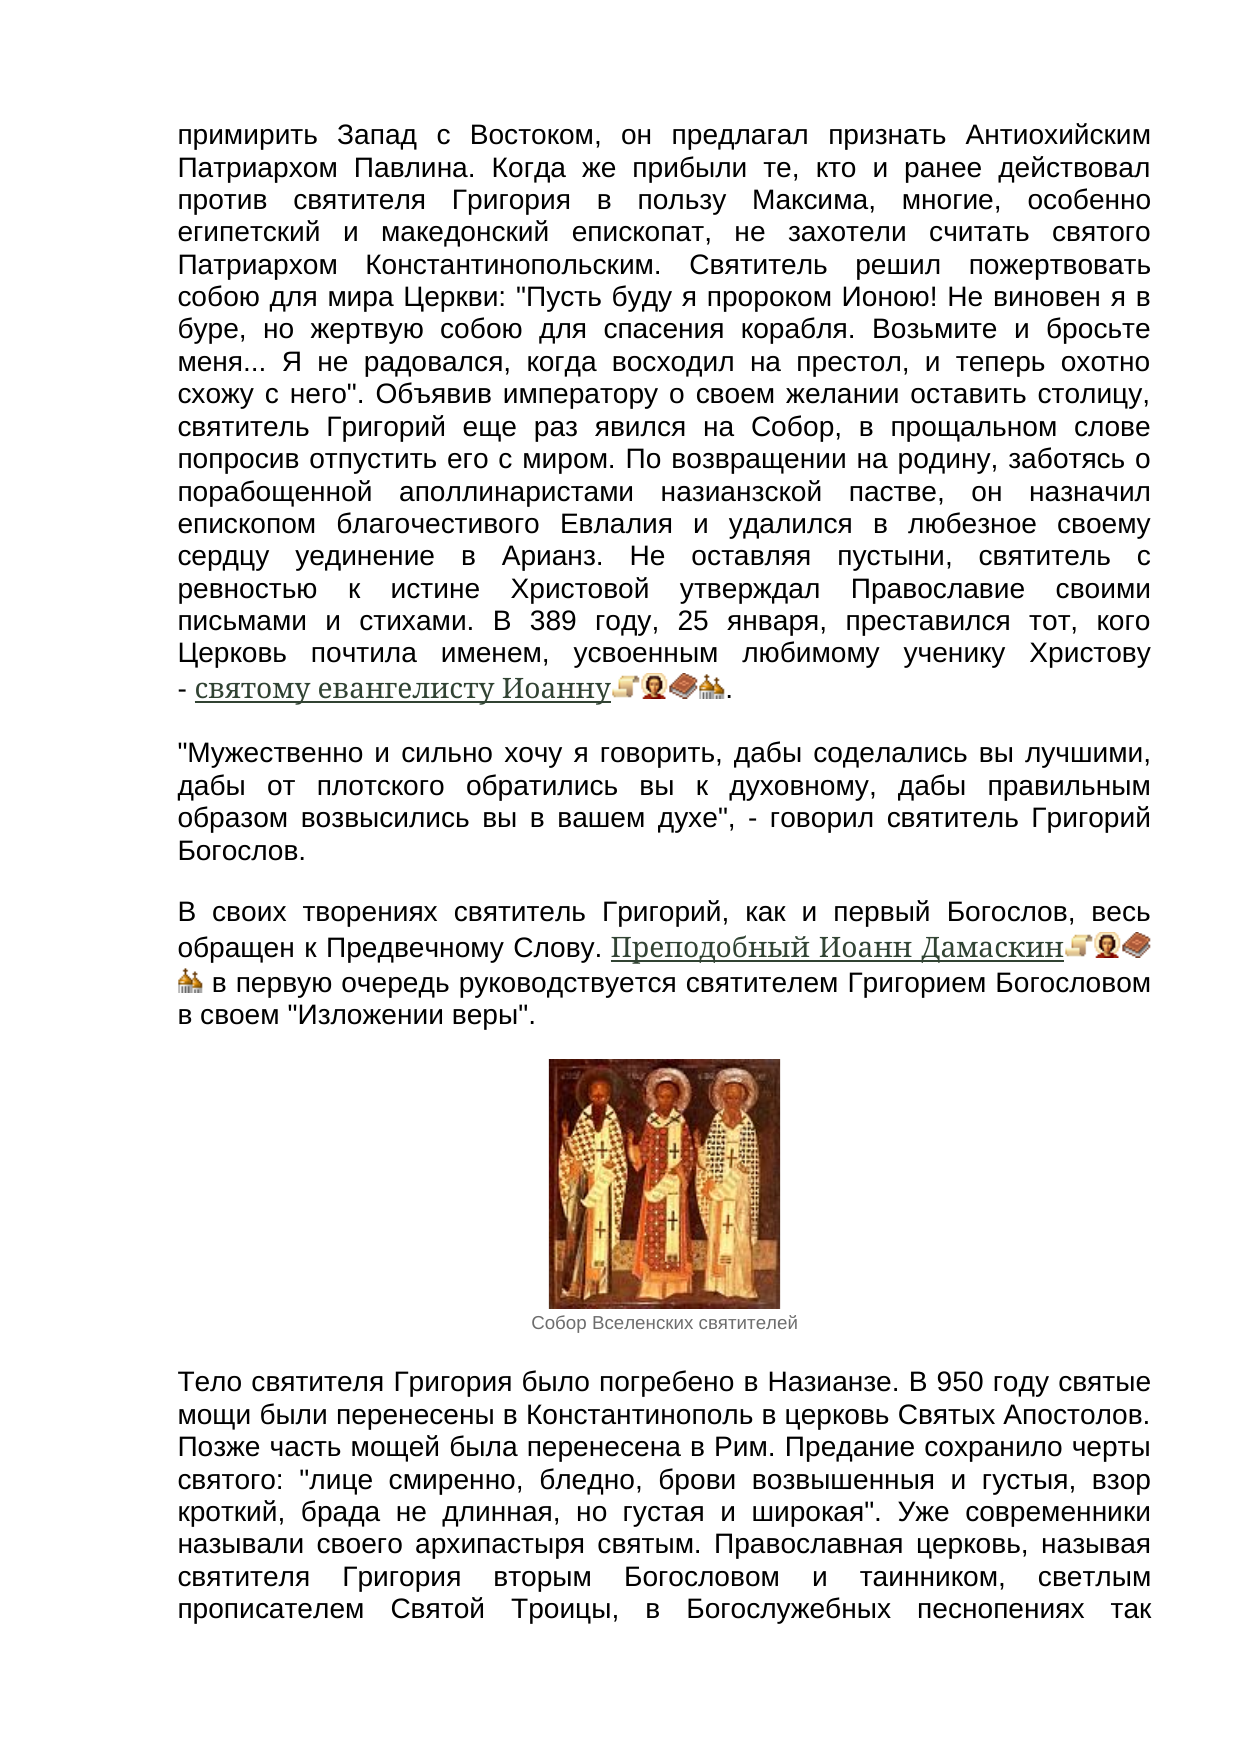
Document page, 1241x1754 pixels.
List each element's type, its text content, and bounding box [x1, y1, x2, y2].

text "Мужественно и сильно хочу я говорить, дабы соделались вы лучшими, дабы от плотского обратились вы к духовному, дабы правильным образом возвысились вы в вашем духе", - говорил святитель Григорий Богослов. [177, 736, 1152, 866]
picture [1064, 932, 1152, 958]
picture [611, 673, 726, 699]
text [177, 118, 1152, 707]
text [177, 1365, 1152, 1624]
picture [548, 1059, 780, 1309]
picture [177, 967, 204, 993]
text В своих творениях святитель Григорий, как и первый Богослов, весь обращен к Предвечному Слову. Преподобный Иоанн Дамаскин в первую очередь руководствуется святителем Григорием Богословом в своем "Изложении веры". [177, 895, 1152, 1031]
text Собор Вселенских святителей [177, 1060, 1152, 1333]
